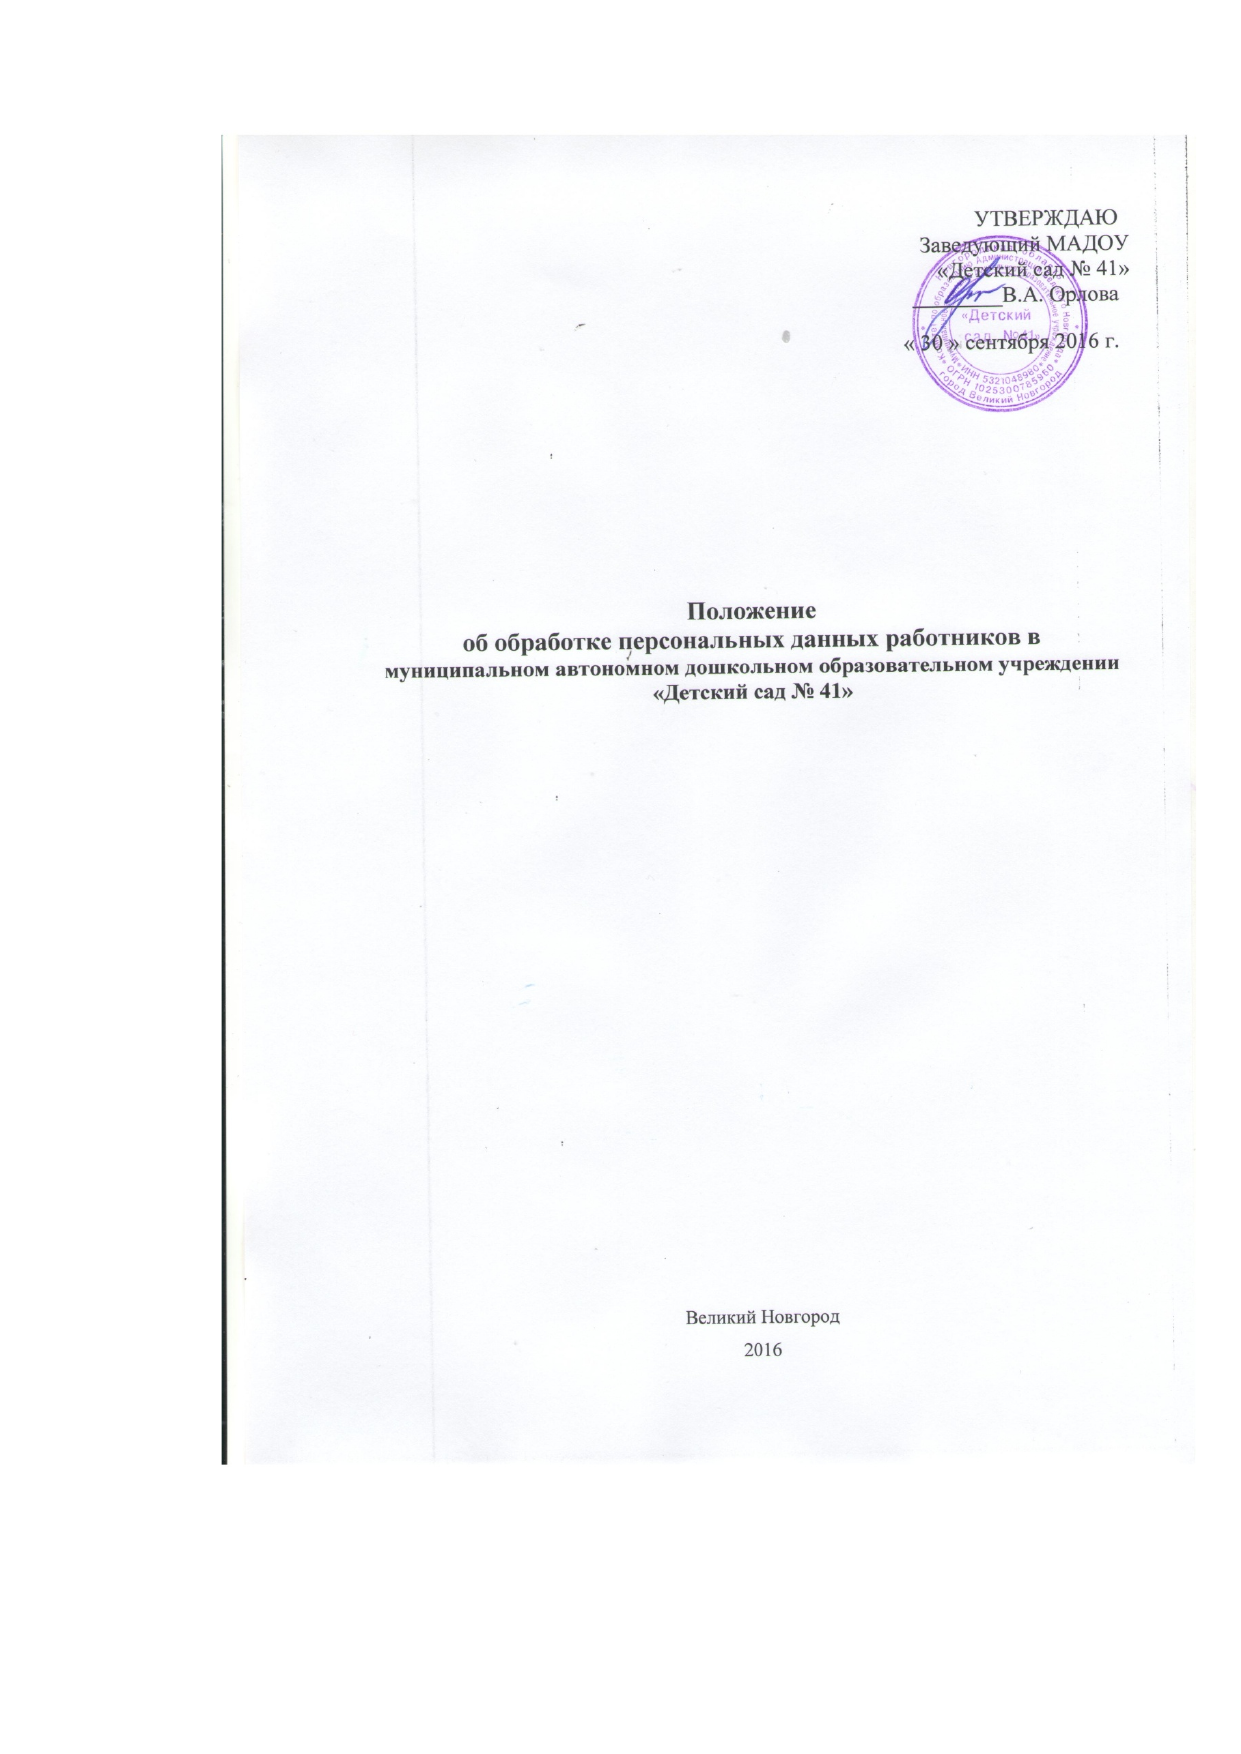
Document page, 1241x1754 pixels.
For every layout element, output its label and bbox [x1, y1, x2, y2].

picture [221, 130, 1197, 1469]
